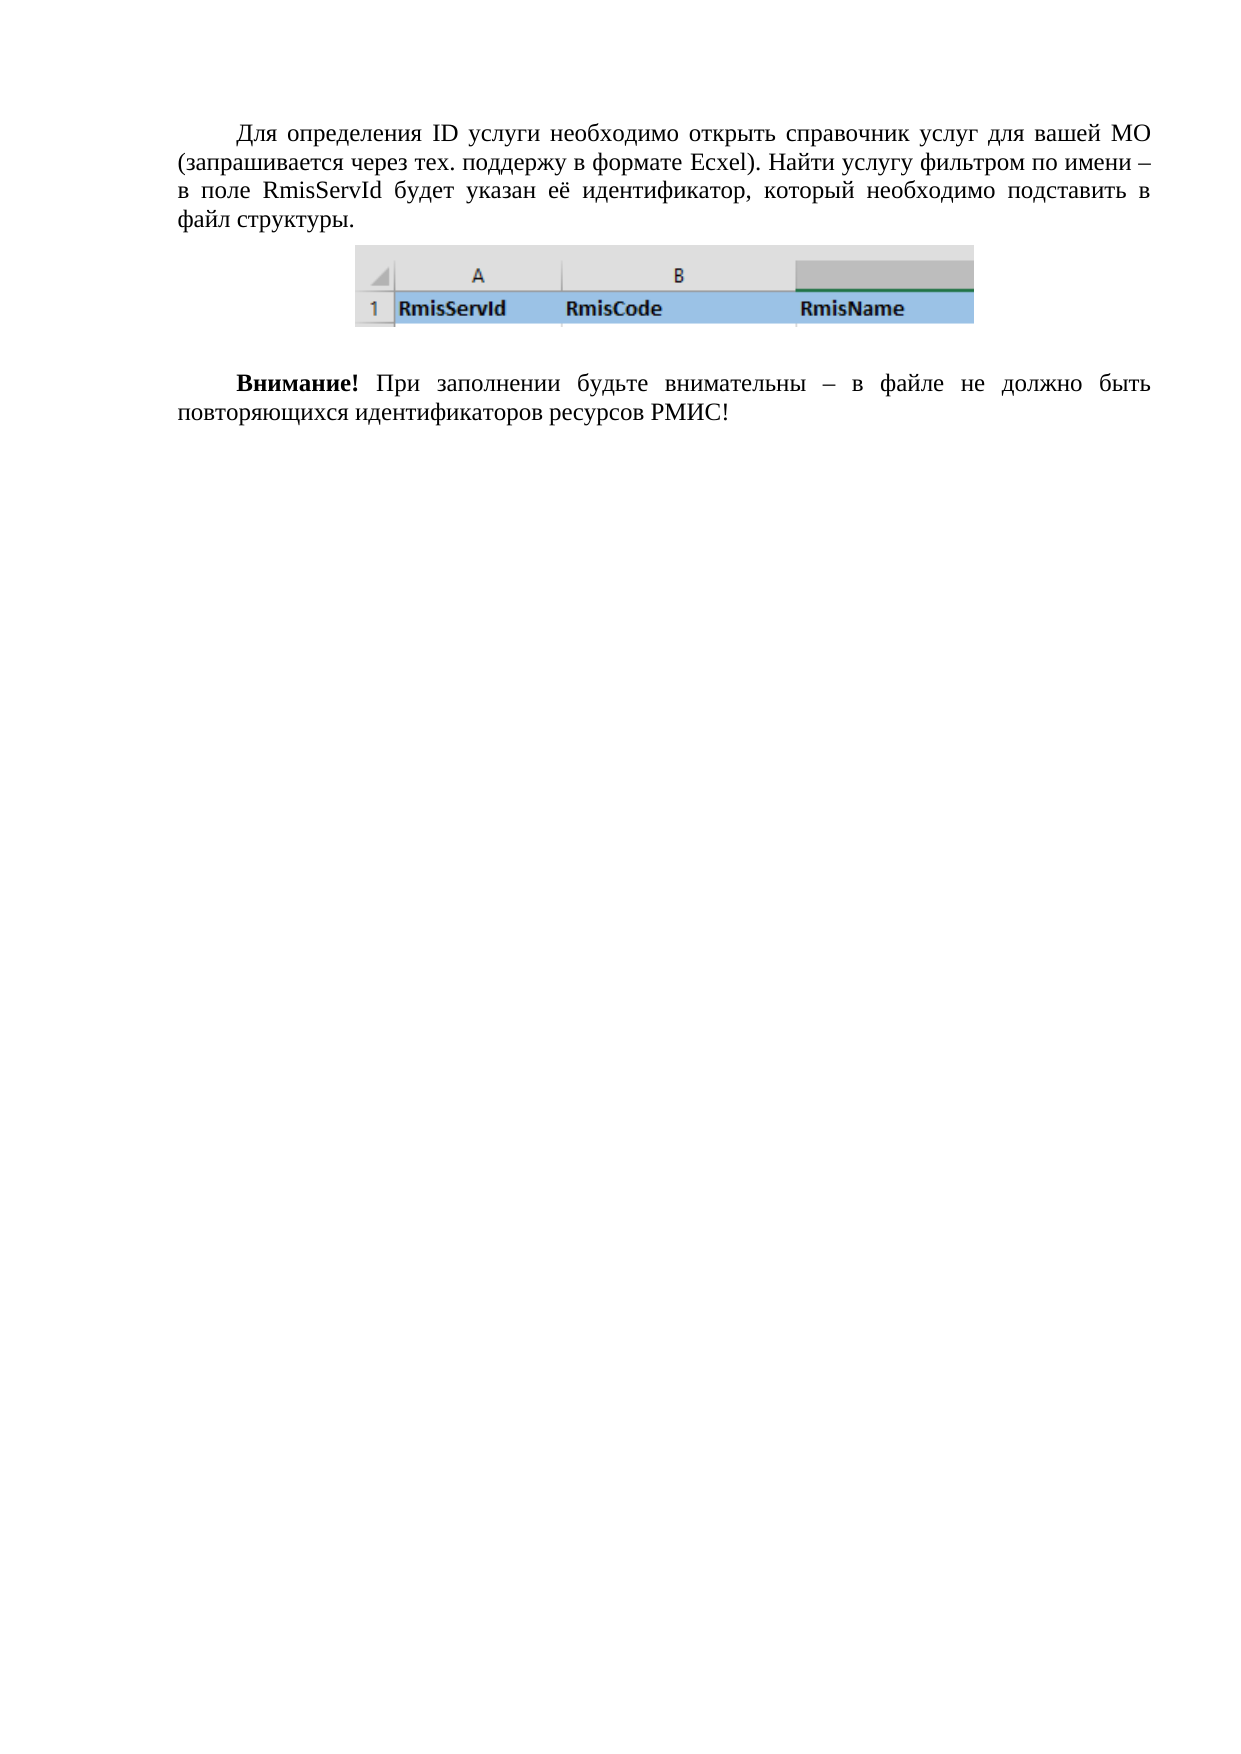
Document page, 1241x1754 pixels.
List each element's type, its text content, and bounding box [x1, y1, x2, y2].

text Внимание! При заполнении будьте внимательны – в файле не должно быть повторяющихся идентификаторов ресурсов РМИС! [177, 368, 1152, 426]
picture [355, 245, 974, 327]
text Для определения ID услуги необходимо открыть справочник услуг для вашей МО (запрашивается через тех. поддержу в формате Ecxel). Найти услугу фильтром по имени – в поле RmisServId будет указан её идентификатор, который необходимо подставить в файл структуры. [177, 118, 1152, 233]
